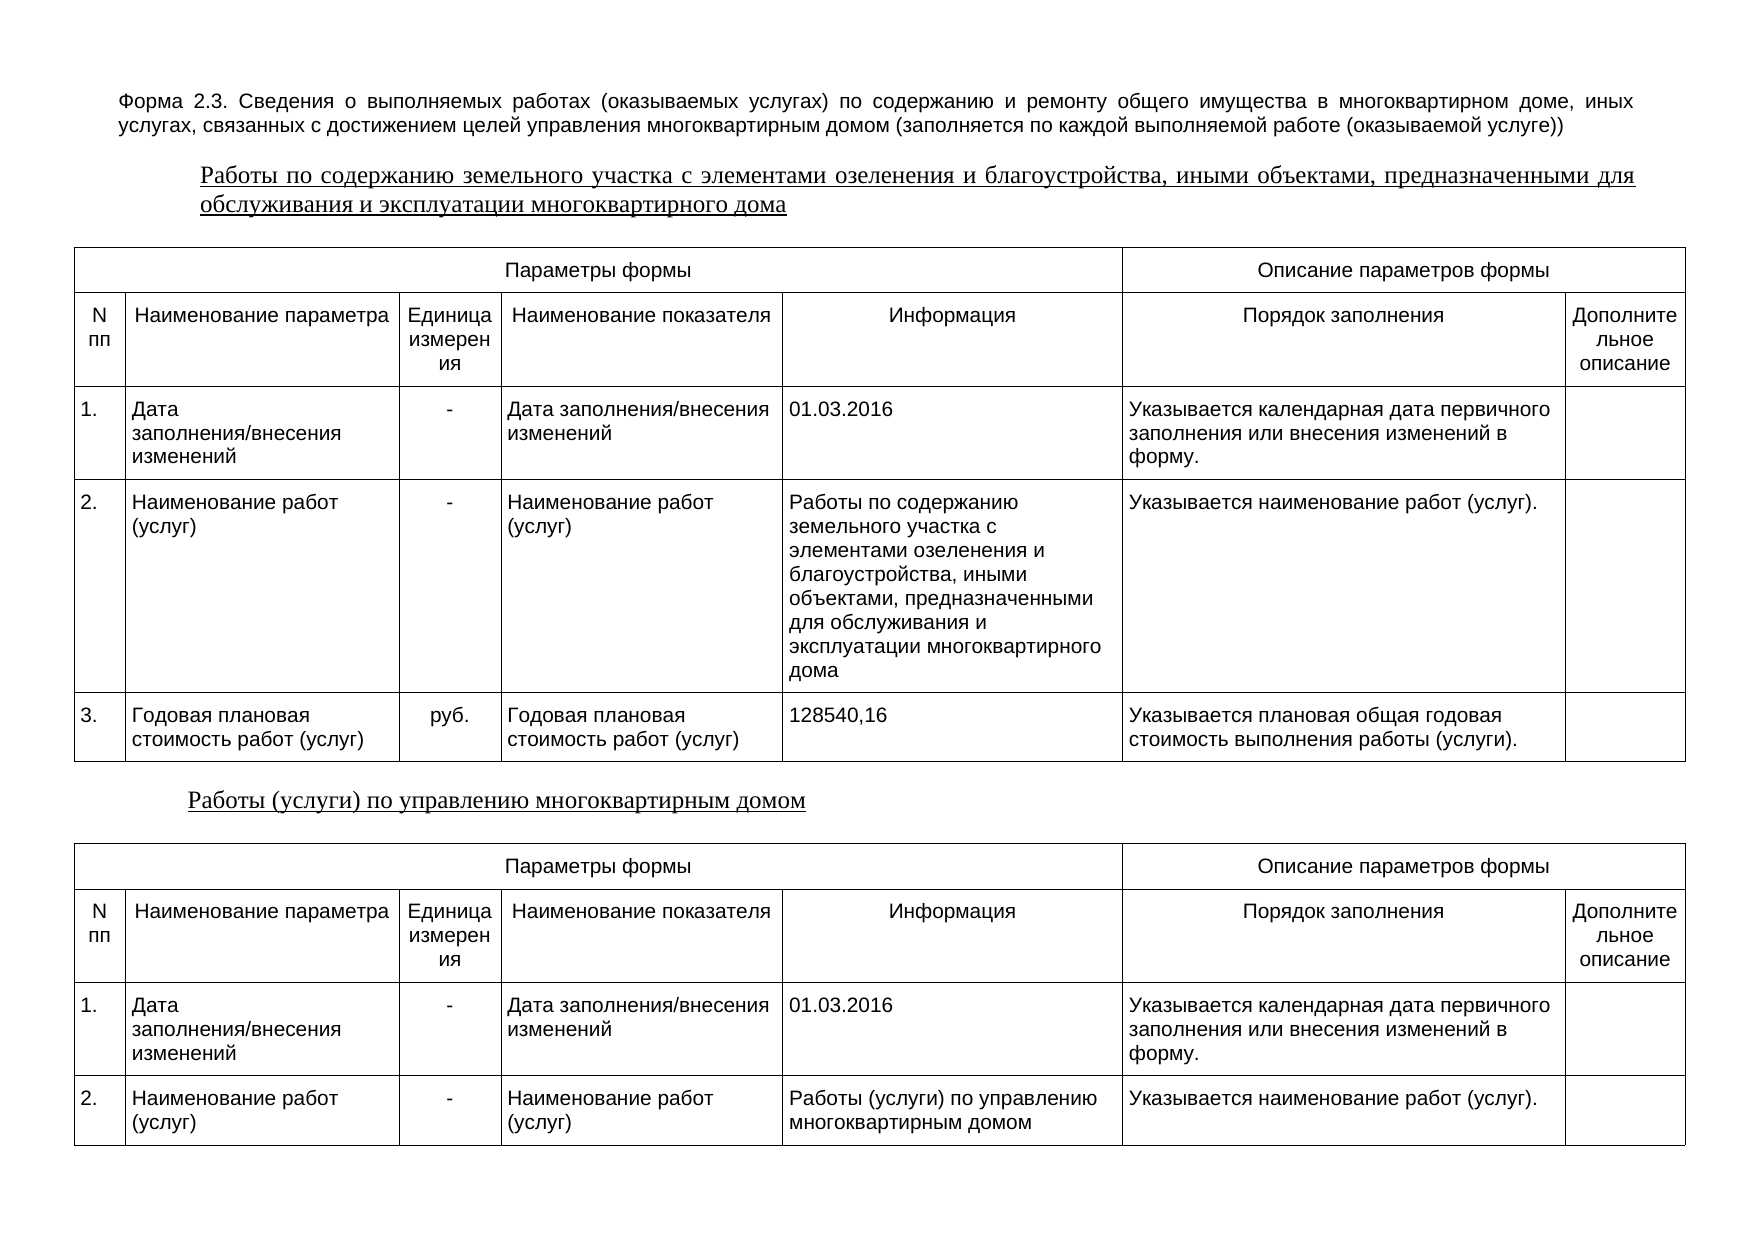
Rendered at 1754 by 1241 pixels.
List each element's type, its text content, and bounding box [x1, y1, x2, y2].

table_cell Информация [783, 890, 1122, 982]
table_cell [1566, 983, 1685, 1075]
table_cell Наименование работ (услуг) [126, 1076, 399, 1144]
table_cell - [400, 1076, 501, 1144]
table_cell Единица измерения [400, 293, 501, 386]
table_cell Информация [783, 293, 1122, 386]
table_cell [1566, 1076, 1685, 1144]
table_cell Дата заполнения/внесения изменений [502, 983, 782, 1075]
table_cell Годовая плановая стоимость работ (услуг) [126, 693, 399, 761]
table_cell 128540,16 [783, 693, 1122, 761]
table_cell Указывается наименование работ (услуг). [1123, 480, 1565, 692]
table_cell Наименование параметра [126, 890, 399, 982]
table_header Описание параметров формы [1123, 844, 1685, 888]
table_cell N пп [75, 293, 125, 386]
table_cell Дата заполнения/внесения изменений [502, 387, 782, 479]
table_cell - [400, 480, 501, 692]
table_cell [1566, 480, 1685, 692]
table_cell 1. [75, 983, 125, 1075]
table_cell Указывается наименование работ (услуг). [1123, 1076, 1565, 1144]
table_cell Наименование показателя [502, 890, 782, 982]
table_cell Указывается плановая общая годовая стоимость выполнения работы (услуги). [1123, 693, 1565, 761]
table_cell Годовая плановая стоимость работ (услуг) [502, 693, 782, 761]
table_cell Дополнительное описание [1566, 890, 1685, 982]
table_cell Работы по содержанию земельного участка с элементами озеленения и благоустройства, иными объектами, предназначенными для обслуживания и эксплуатации многоквартирного дома [783, 480, 1122, 692]
table_cell - [400, 983, 501, 1075]
table_cell Работы (услуги) по управлению многоквартирным домом [783, 1076, 1122, 1144]
table_cell [1566, 387, 1685, 479]
table_cell N пп [75, 890, 125, 982]
table_header Параметры формы [75, 248, 1122, 292]
table_cell Наименование работ (услуг) [502, 480, 782, 692]
table_cell Порядок заполнения [1123, 890, 1565, 982]
table_cell Указывается календарная дата первичного заполнения или внесения изменений в форму. [1123, 983, 1565, 1075]
table_header Описание параметров формы [1123, 248, 1685, 292]
table_cell [1566, 693, 1685, 761]
table_cell 3. [75, 693, 125, 761]
table_cell Наименование работ (услуг) [502, 1076, 782, 1144]
table_cell 01.03.2016 [783, 983, 1122, 1075]
table_cell Порядок заполнения [1123, 293, 1565, 386]
table_cell Наименование работ (услуг) [126, 480, 399, 692]
text Работы (услуги) по управлению многоквартирным домом [118, 786, 1636, 814]
table_cell 2. [75, 480, 125, 692]
table_cell 2. [75, 1076, 125, 1144]
table_cell Наименование параметра [126, 293, 399, 386]
table_cell 1. [75, 387, 125, 479]
table_cell руб. [400, 693, 501, 761]
list Форма 2.3. Сведения о выполняемых работах (оказываемых услугах) по содержанию и ремонту общего имущества в многоквартирном доме, иных услугах, связанных с достижением целей управления многоквартирным домом (заполняется по каждой выполняемой работе (оказываемой услуге)) [118, 89, 1636, 137]
table_cell Дата заполнения/внесения изменений [126, 983, 399, 1075]
table_cell Дополнительное описание [1566, 293, 1685, 386]
table_cell Дата заполнения/внесения изменений [126, 387, 399, 479]
list Работы по содержанию земельного участка с элементами озеленения и благоустройства, иными объектами, предназначенными для обслуживания и эксплуатации многоквартирного дома [200, 187, 1636, 218]
table_header Параметры формы [75, 844, 1122, 888]
table_cell - [400, 387, 501, 479]
table_cell 01.03.2016 [783, 387, 1122, 479]
table_cell Единица измерения [400, 890, 501, 982]
list Работы по содержанию земельного участка с элементами озеленения и благоустройства, иными объектами, предназначенными для обслуживания и эксплуатации многоквартирного дома [200, 161, 1636, 186]
table_cell Указывается календарная дата первичного заполнения или внесения изменений в форму. [1123, 387, 1565, 479]
table_cell Наименование показателя [502, 293, 782, 386]
